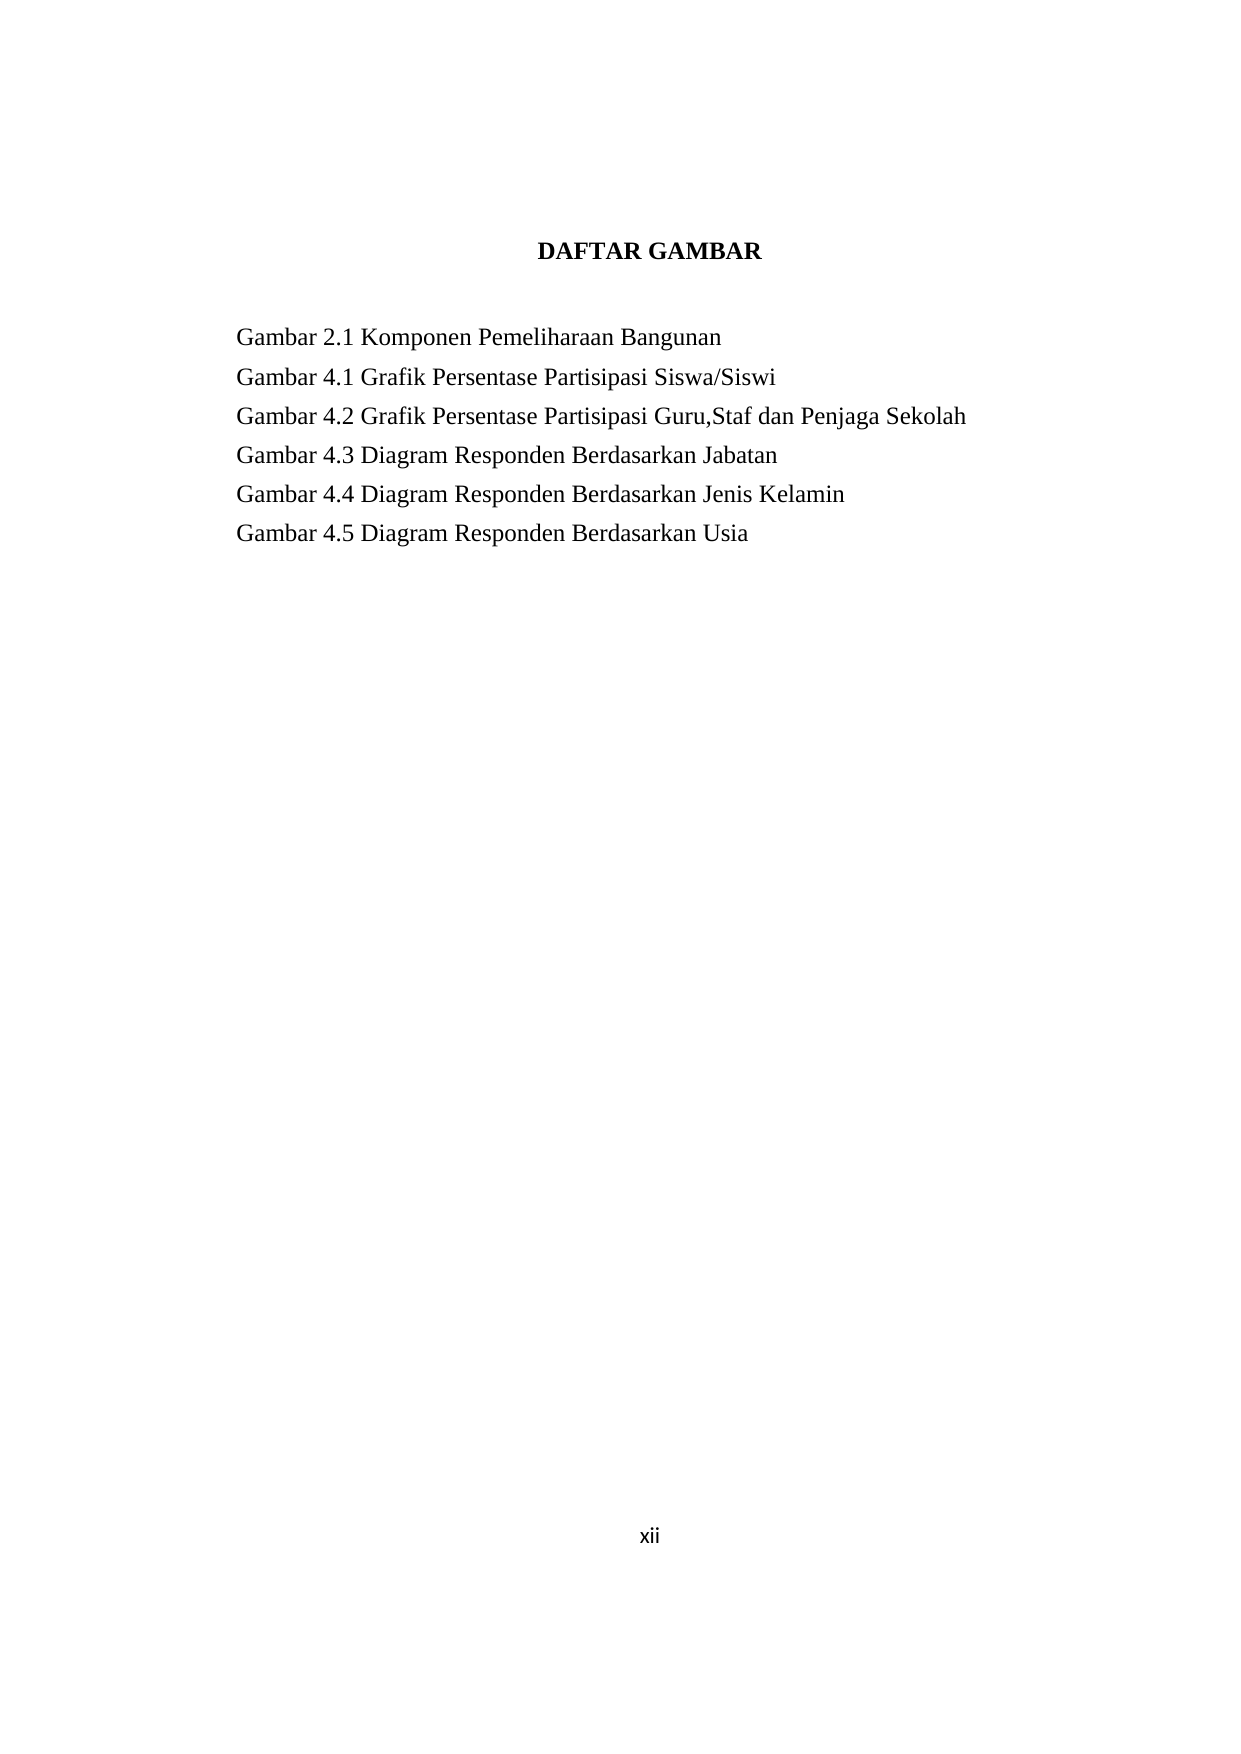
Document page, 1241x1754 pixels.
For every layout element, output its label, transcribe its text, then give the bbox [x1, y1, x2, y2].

text Gambar 4.2 Grafik Persentase Partisipasi Guru,Staf dan Penjaga Sekolah 37 [236, 401, 1063, 429]
text Gambar 2.1 Komponen Pemeliharaan Bangunan 7 [236, 322, 1063, 351]
text Gambar 4.1 Grafik Persentase Partisipasi Siswa/Siswi 32 [236, 362, 1063, 390]
text Gambar 4.4 Diagram Responden Berdasarkan Jenis Kelamin 39 [236, 479, 1063, 508]
text Gambar 4.3 Diagram Responden Berdasarkan Jabatan 38 [236, 440, 1063, 469]
text DAFTAR GAMBAR [236, 236, 1063, 265]
text Gambar 4.5 Diagram Responden Berdasarkan Usia 40 [236, 518, 1063, 547]
